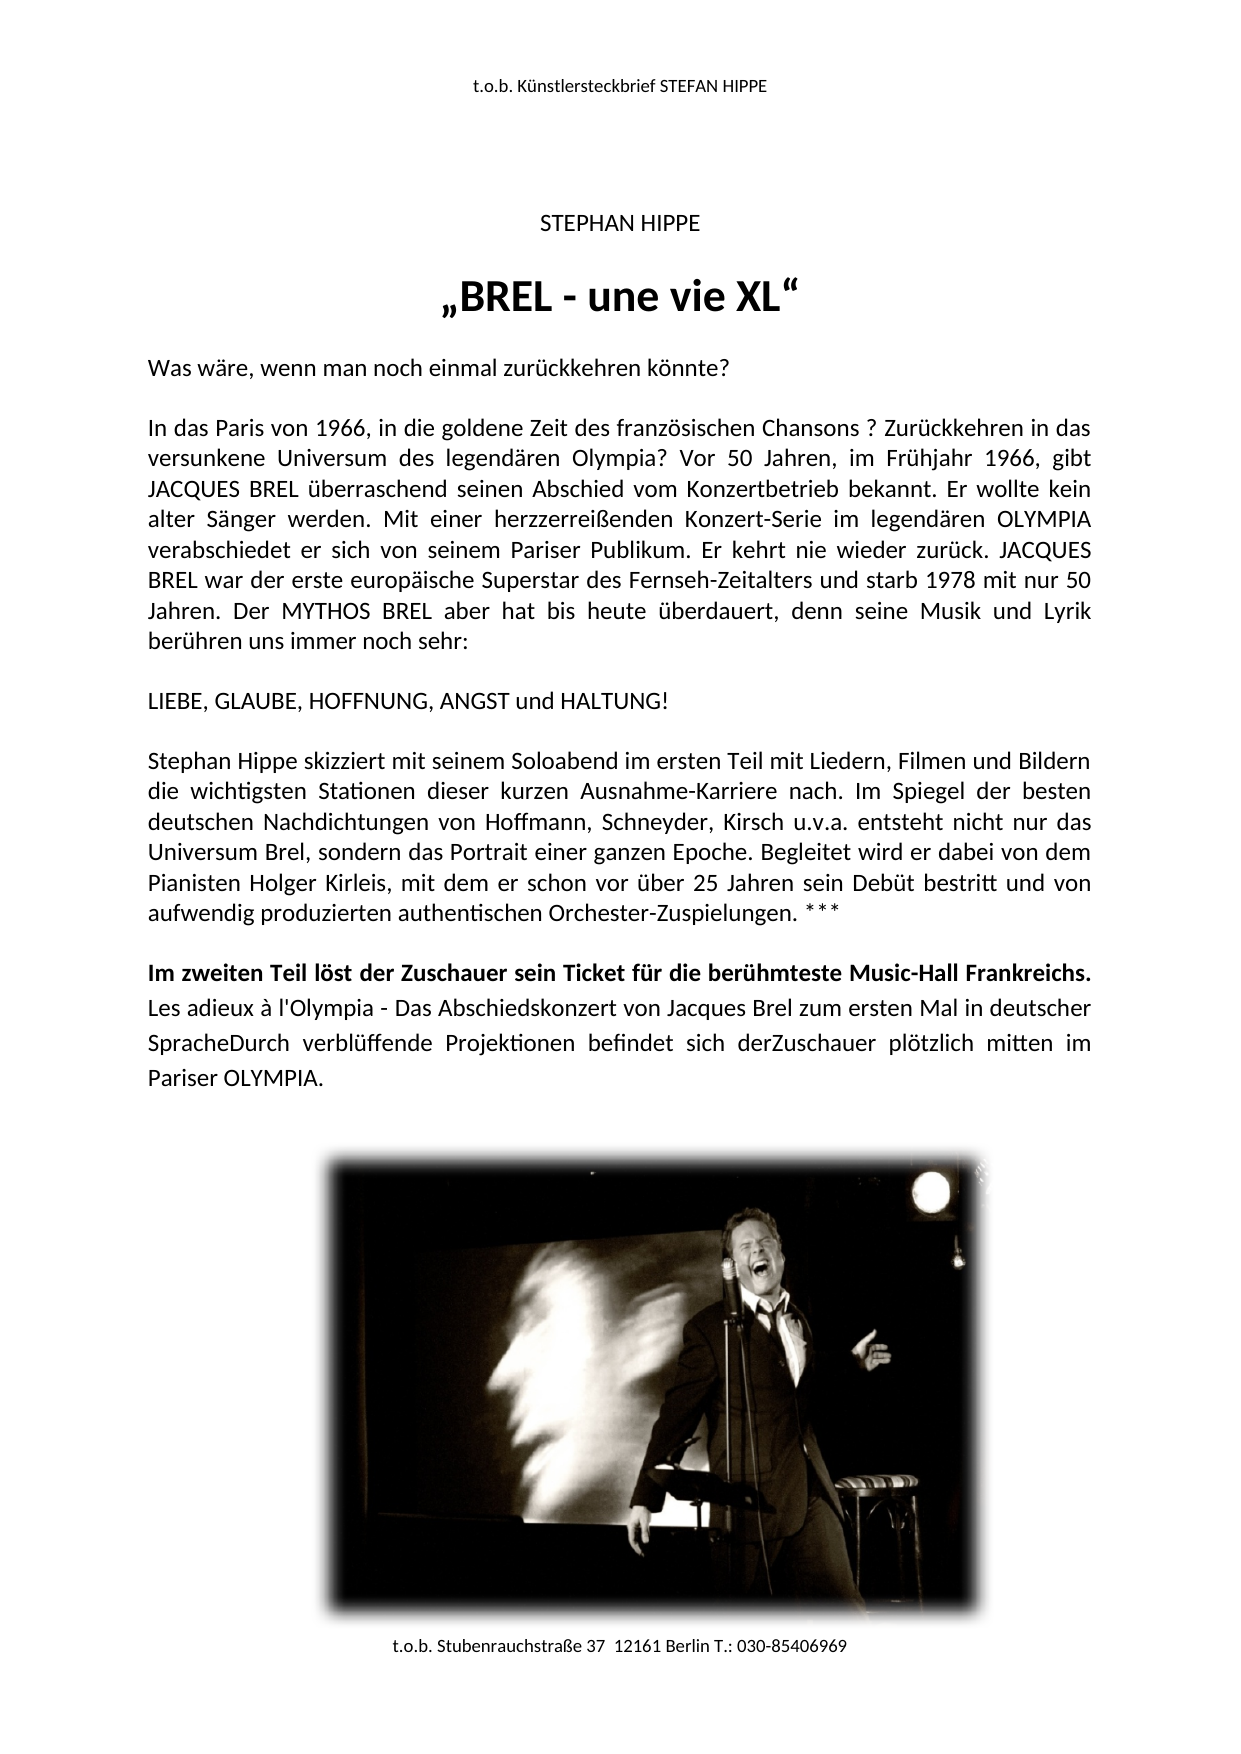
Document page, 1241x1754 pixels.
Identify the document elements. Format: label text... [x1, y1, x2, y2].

text Stephan Hippe skizziert mit seinem Soloabend im ersten Teil mit Liedern, Filmen und Bildern die wichtigsten Stationen dieser kurzen Ausnahme-Karriere nach. Im Spiegel der besten deutschen Nachdichtungen von Hoffmann, Schneyder, Kirsch u.v.a. entsteht nicht nur das Universum Brel, sondern das Portrait einer ganzen Epoche. Begleitet wird er dabei von dem Pianisten Holger Kirleis, mit dem er schon vor über 25 Jahren sein Debüt bestritt und von aufwendig produzierten authentischen Orchester-Zuspielungen. *** [148, 745, 1093, 928]
text „BREL - une vie XL“ [148, 267, 1093, 323]
text LIEBE, GLAUBE, HOFFNUNG, ANGST und HALTUNG! [148, 685, 1093, 716]
text STEPHAN HIPPE [148, 207, 1093, 238]
text Im zweiten Teil löst der Zuschauer sein Ticket für die berühmteste Music-Hall Frankreichs. Les adieux à l'Olympia - Das Abschiedskonzert von Jacques Brel zum ersten Mal in deutscher SpracheDurch verblüffende Projektionen befindet sich derZuschauer plötzlich mitten im Pariser OLYMPIA. [148, 957, 1093, 1093]
text In das Paris von 1966, in die goldene Zeit des französischen Chansons ? Zurückkehren in das versunkene Universum des legendären Olympia? Vor 50 Jahren, im Frühjahr 1966, gibt JACQUES BREL überraschend seinen Abschied vom Konzertbetrieb bekannt. Er wollte kein alter Sänger werden. Mit einer herzzerreißenden Konzert-Serie im legendären OLYMPIA verabschiedet er sich von seinem Pariser Publikum. Er kehrt nie wieder zurück. JACQUES BREL war der erste europäische Superstar des Fernseh-Zeitalters und starb 1978 mit nur 50 Jahren. Der MYTHOS BREL aber hat bis heute überdauert, denn seine Musik und Lyrik berühren uns immer noch sehr: [148, 412, 1093, 656]
text Was wäre, wenn man noch einmal zurückkehren könnte? [148, 352, 1093, 383]
picture [341, 1172, 965, 1600]
